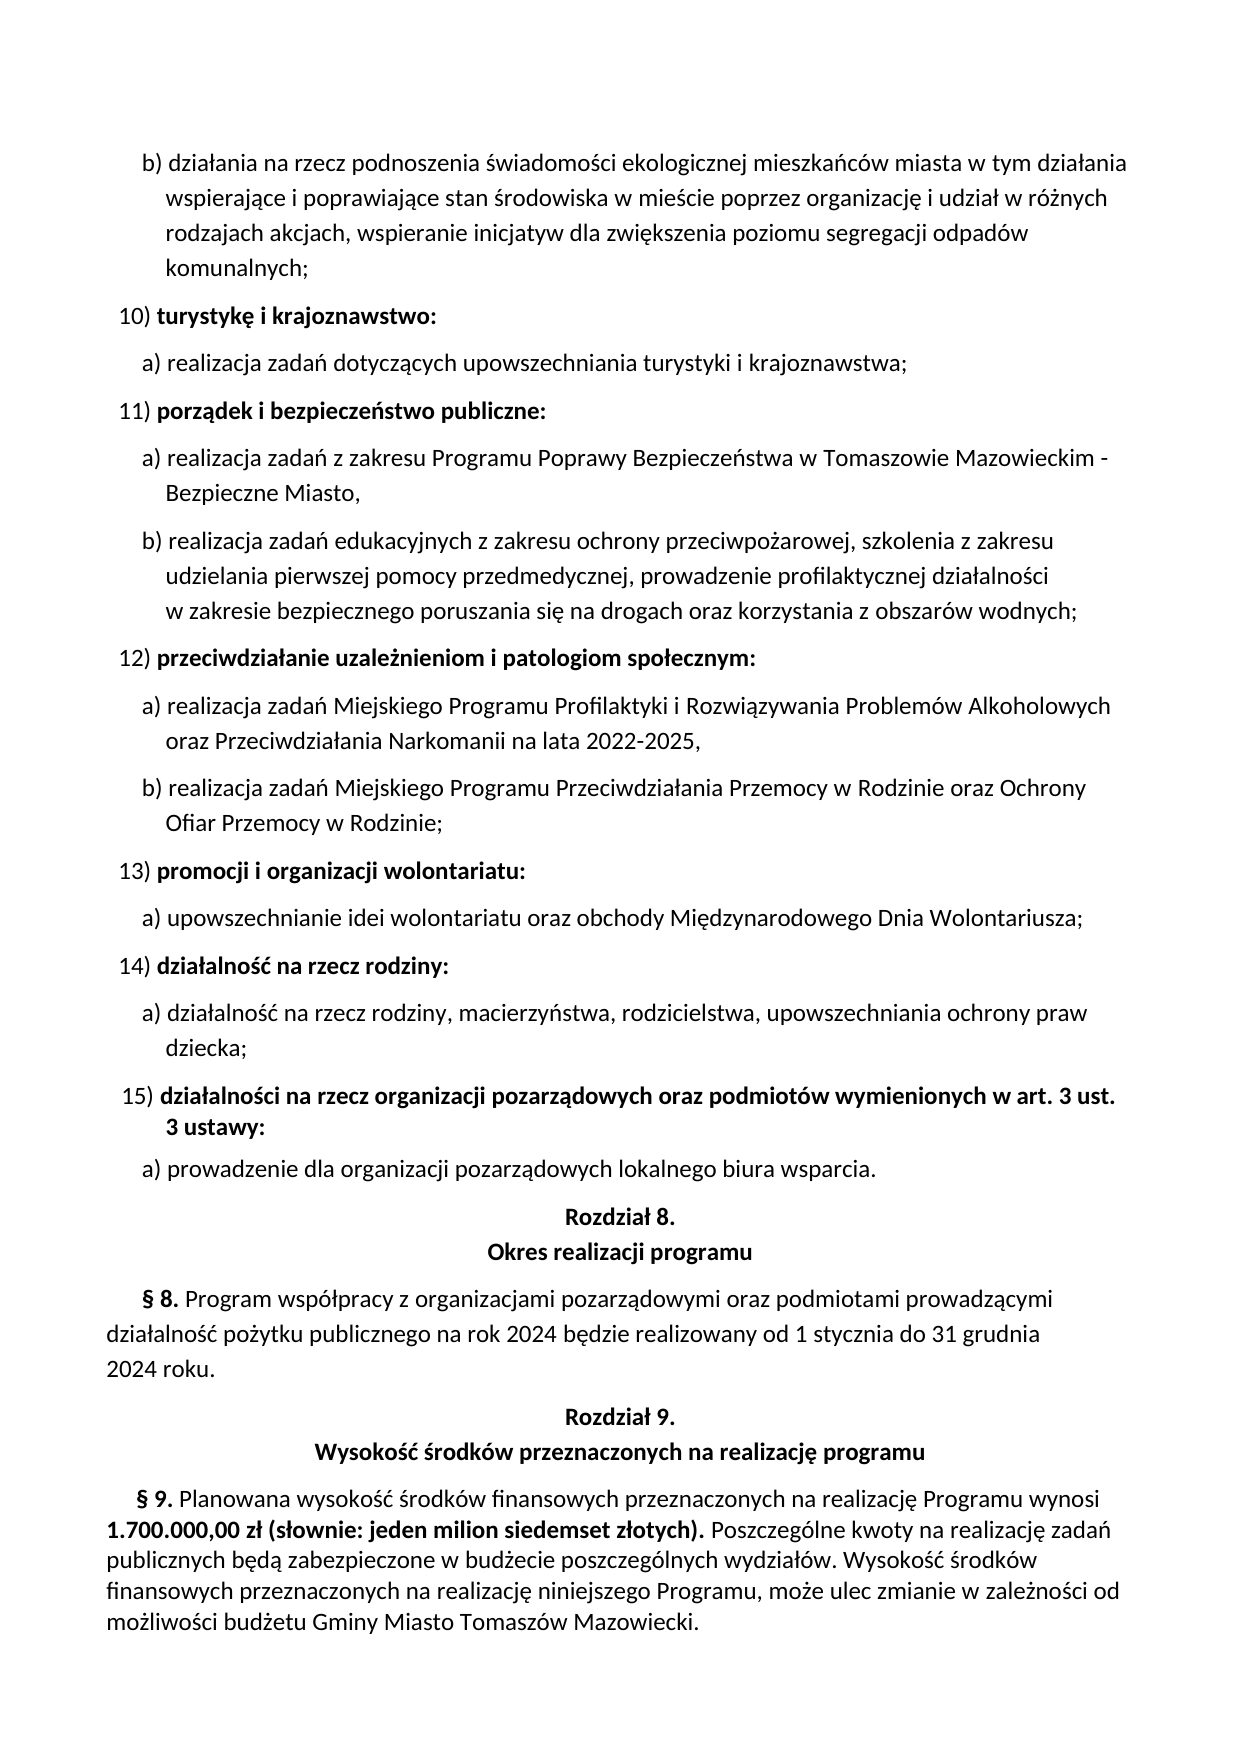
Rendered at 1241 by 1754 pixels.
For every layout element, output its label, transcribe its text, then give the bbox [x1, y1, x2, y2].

text Rozdział 8. Okres realizacji programu [106, 1201, 1134, 1267]
text b) działania na rzecz podnoszenia świadomości ekologicznej mieszkańców miasta w tym działania wspierające i poprawiające stan środowiska w mieście poprzez organizację i udział w różnych rodzajach akcjach, wspieranie inicjatyw dla zwiększenia poziomu segregacji odpadów komunalnych; [142, 148, 1134, 283]
text a) działalność na rzecz rodziny, macierzyństwa, rodzicielstwa, upowszechniania ochrony praw dziecka; [142, 998, 1134, 1063]
text a) realizacja zadań Miejskiego Programu Profilaktyki i Rozwiązywania Problemów Alkoholowych oraz Przeciwdziałania Narkomanii na lata 2022-2025, [142, 690, 1134, 756]
text b) realizacja zadań Miejskiego Programu Przeciwdziałania Przemocy w Rodzinie oraz Ochrony Ofiar Przemocy w Rodzinie; [142, 773, 1134, 838]
text a) prowadzenie dla organizacji pozarządowych lokalnego biura wsparcia. [142, 1154, 1134, 1184]
text a) realizacja zadań dotyczących upowszechniania turystyki i krajoznawstwa; [142, 348, 1134, 378]
text 15) działalności na rzecz organizacji pozarządowych oraz podmiotów wymienionych w art. 3 ust. 3 ustawy: [121, 1080, 1134, 1141]
text Rozdział 9. Wysokość środków przeznaczonych na realizację programu [106, 1401, 1134, 1467]
text 11) porządek i bezpieczeństwo publiczne: [118, 395, 1134, 426]
text § 8. Program współpracy z organizacjami pozarządowymi oraz podmiotami prowadzącymi działalność pożytku publicznego na rok 2024 będzie realizowany od 1 stycznia do 31 grudnia 2024 roku. [106, 1284, 1134, 1384]
text 10) turystykę i krajoznawstwo: [118, 300, 1134, 331]
text a) realizacja zadań z zakresu Programu Poprawy Bezpieczeństwa w Tomaszowie Mazowieckim - Bezpieczne Miasto, [142, 443, 1134, 508]
text 14) działalność na rzecz rodziny: [118, 950, 1134, 981]
text 12) przeciwdziałanie uzależnieniom i patologiom społecznym: [118, 643, 1134, 673]
text § 9. Planowana wysokość środków finansowych przeznaczonych na realizację Programu wynosi 1.700.000,00 zł (słownie: jeden milion siedemset złotych). Poszczególne kwoty na realizację zadań publicznych będą zabezpieczone w budżecie poszczególnych wydziałów. Wysokość środków finansowych przeznaczonych na realizację niniejszego Programu, może ulec zmianie w zależności od możliwości budżetu Gminy Miasto Tomaszów Mazowiecki. [106, 1484, 1134, 1636]
text b) realizacja zadań edukacyjnych z zakresu ochrony przeciwpożarowej, szkolenia z zakresu udzielania pierwszej pomocy przedmedycznej, prowadzenie profilaktycznej działalności w zakresie bezpiecznego poruszania się na drogach oraz korzystania z obszarów wodnych; [142, 525, 1134, 626]
text 13) promocji i organizacji wolontariatu: [118, 855, 1134, 886]
text a) upowszechnianie idei wolontariatu oraz obchody Międzynarodowego Dnia Wolontariusza; [142, 903, 1134, 933]
